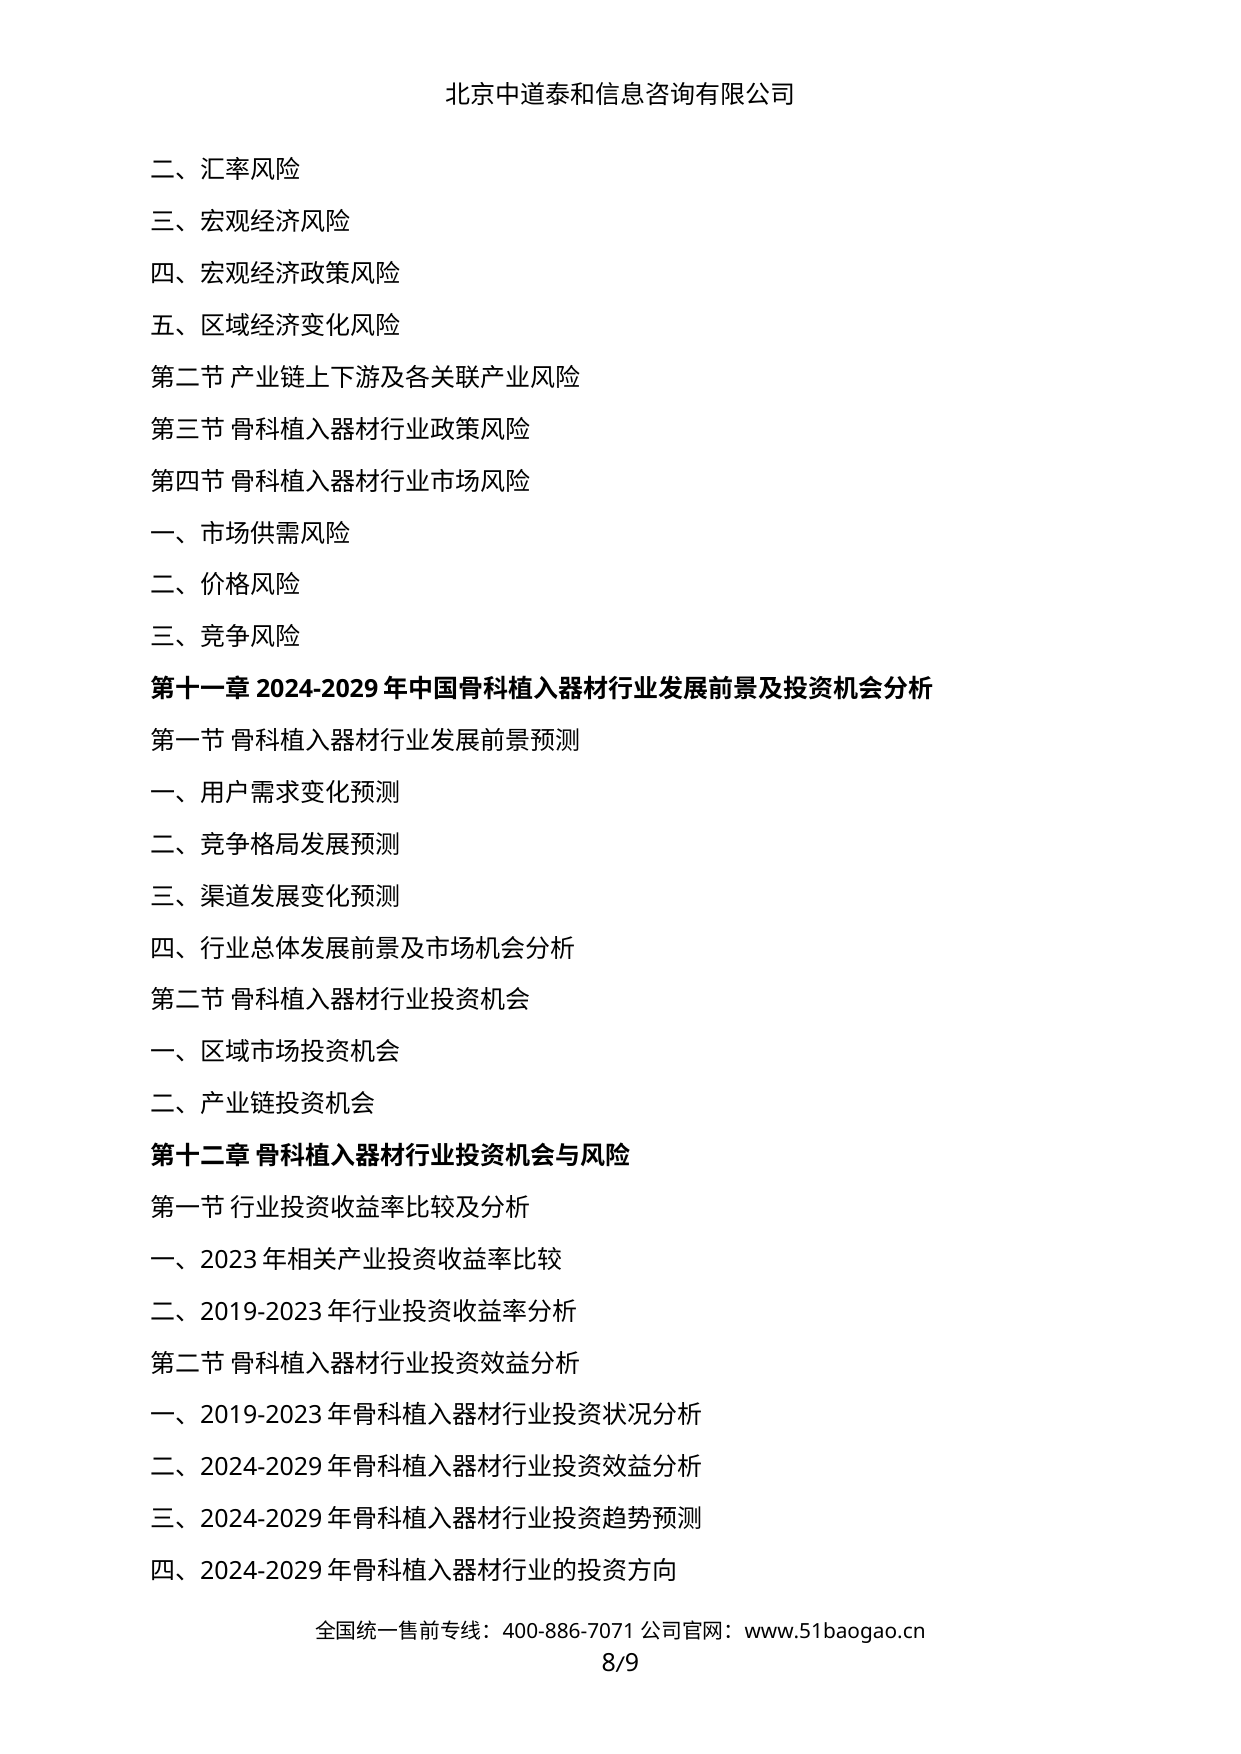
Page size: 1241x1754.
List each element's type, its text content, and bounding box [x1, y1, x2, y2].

text 第三节 骨科植入器材行业政策风险 [150, 409, 1090, 446]
text 五、区域经济变化风险 [150, 306, 1090, 342]
text 一、2023年相关产业投资收益率比较 [150, 1239, 1090, 1276]
text 一、用户需求变化预测 [150, 772, 1090, 809]
text 一、市场供需风险 [150, 513, 1090, 549]
text 四、行业总体发展前景及市场机会分析 [150, 928, 1090, 964]
text 三、渠道发展变化预测 [150, 876, 1090, 912]
text 三、宏观经济风险 [150, 202, 1090, 238]
text 二、汇率风险 [150, 150, 1090, 186]
text 三、竞争风险 [150, 617, 1090, 653]
text 第十一章 2024-2029年中国骨科植入器材行业发展前景及投资机会分析 [150, 669, 1090, 705]
text 二、2024-2029年骨科植入器材行业投资效益分析 [150, 1447, 1090, 1483]
text 三、2024-2029年骨科植入器材行业投资趋势预测 [150, 1499, 1090, 1535]
text 二、2019-2023年行业投资收益率分析 [150, 1291, 1090, 1327]
text 第二节 骨科植入器材行业投资机会 [150, 980, 1090, 1016]
text 一、2019-2023年骨科植入器材行业投资状况分析 [150, 1395, 1090, 1431]
text 第四节 骨科植入器材行业市场风险 [150, 461, 1090, 497]
text 第十二章 骨科植入器材行业投资机会与风险 [150, 1136, 1090, 1172]
text 二、价格风险 [150, 565, 1090, 601]
text 第二节 产业链上下游及各关联产业风险 [150, 357, 1090, 394]
text 二、竞争格局发展预测 [150, 824, 1090, 861]
text 四、2024-2029年骨科植入器材行业的投资方向 [150, 1551, 1090, 1587]
text 第一节 骨科植入器材行业发展前景预测 [150, 721, 1090, 757]
text 二、产业链投资机会 [150, 1084, 1090, 1120]
text 一、区域市场投资机会 [150, 1032, 1090, 1068]
text 第二节 骨科植入器材行业投资效益分析 [150, 1343, 1090, 1379]
text 第一节 行业投资收益率比较及分析 [150, 1187, 1090, 1224]
text 四、宏观经济政策风险 [150, 254, 1090, 290]
